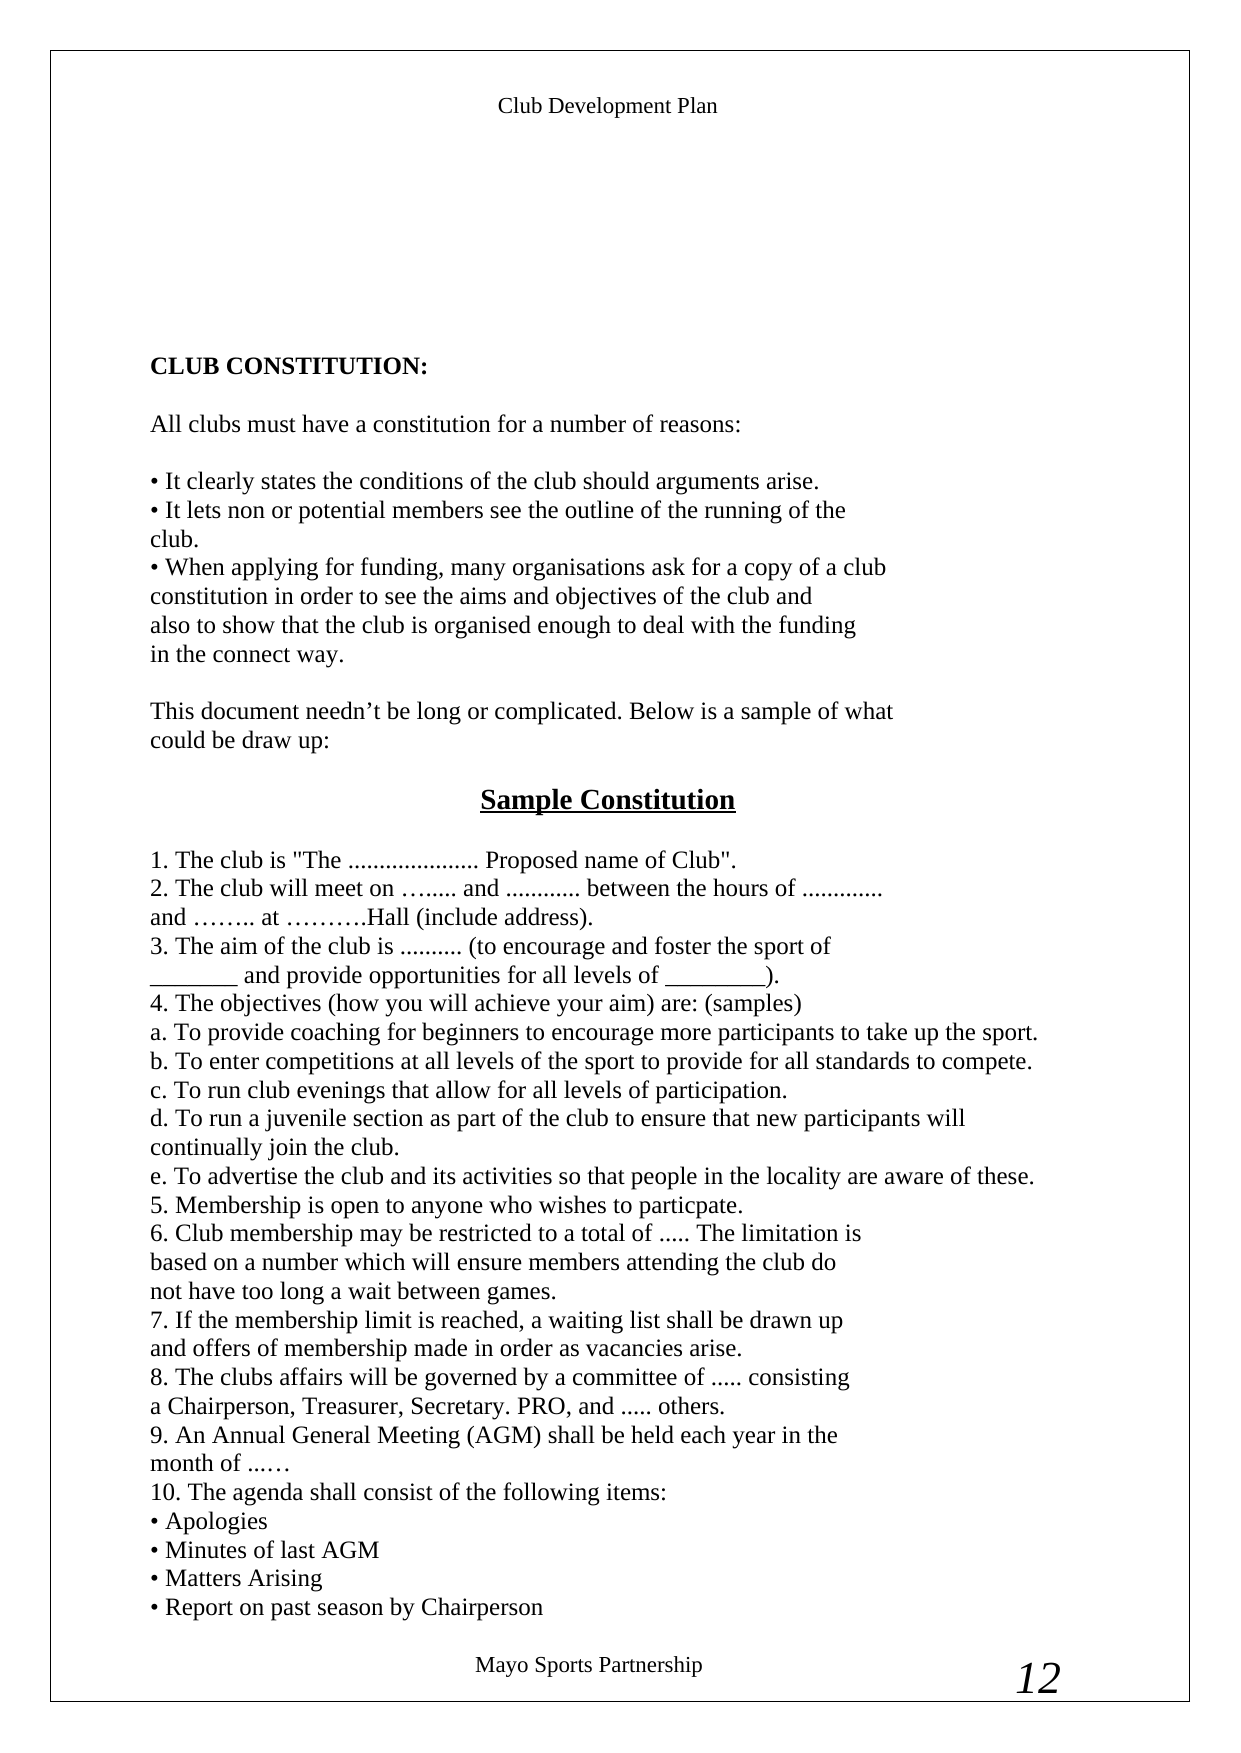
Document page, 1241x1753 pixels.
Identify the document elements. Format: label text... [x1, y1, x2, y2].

text 10. The agenda shall consist of the following items: [150, 1477, 1065, 1506]
text 4. The objectives (how you will achieve your aim) are: (samples) [150, 988, 1065, 1017]
text This document needn’t be long or complicated. Below is a sample of what could be draw up: [150, 696, 1065, 754]
text • Report on past season by Chairperson [150, 1592, 1065, 1621]
text _______ and provide opportunities for all levels of ________). [150, 960, 1065, 988]
text 8. The clubs affairs will be governed by a committee of ..... consisting a Chairperson, Treasurer, Secretary. PRO, and ..... others. [150, 1362, 1065, 1420]
text 2. The club will meet on …..... and ............ between the hours of ............. [150, 873, 1065, 902]
text a. To provide coaching for beginners to encourage more participants to take up the sport. b. To enter competitions at all levels of the sport to provide for all standards to compete. [150, 1017, 1065, 1075]
text All clubs must have a constitution for a number of reasons: [150, 409, 1065, 437]
text • It clearly states the conditions of the club should arguments arise. [150, 466, 1065, 495]
text 3. The aim of the club is .......... (to encourage and foster the sport of [150, 931, 1065, 960]
text • Minutes of last AGM [150, 1535, 1065, 1563]
text 1. The club is "The ..................... Proposed name of Club". [150, 845, 1065, 873]
text CLUB CONTITUTION: [150, 351, 1065, 380]
text 6. Club membership may be restricted to a total of ..... The limitation is based on a number which will ensure members attending the club do not have too long a wait between games. [150, 1218, 1065, 1305]
text c. To run club evenings that allow for all levels of participation. d. To run a juvenile section as part of the club to ensure that new participants will continually join the club. e. To advertise the club and its activities so that people in the locality are aware of these. [150, 1075, 1065, 1190]
text • It lets non or potential members see the outline of the running of the club. [150, 495, 1065, 552]
text and …….. at ……….Hall (include address). [150, 902, 1065, 931]
text • Matters Arising [150, 1563, 1065, 1592]
text • When applying for funding, many organisations ask for a copy of a club constitution in order to see the aims and objectives of the club and also to show that the club is organised enough to deal with the funding in the connect way. [150, 552, 1065, 667]
text 7. If the membership limit is reached, a waiting list shall be drawn up and offers of membership made in order as vacancies arise. [150, 1305, 1065, 1362]
text • Apologies [150, 1506, 1065, 1535]
text Sample Constitution [150, 782, 1065, 816]
text 5. Membership is open to anyone who wishes to particpate. [150, 1190, 1065, 1218]
text 9. An Annual General Meeting (AGM) shall be held each year in the month of ...… [150, 1420, 1065, 1477]
